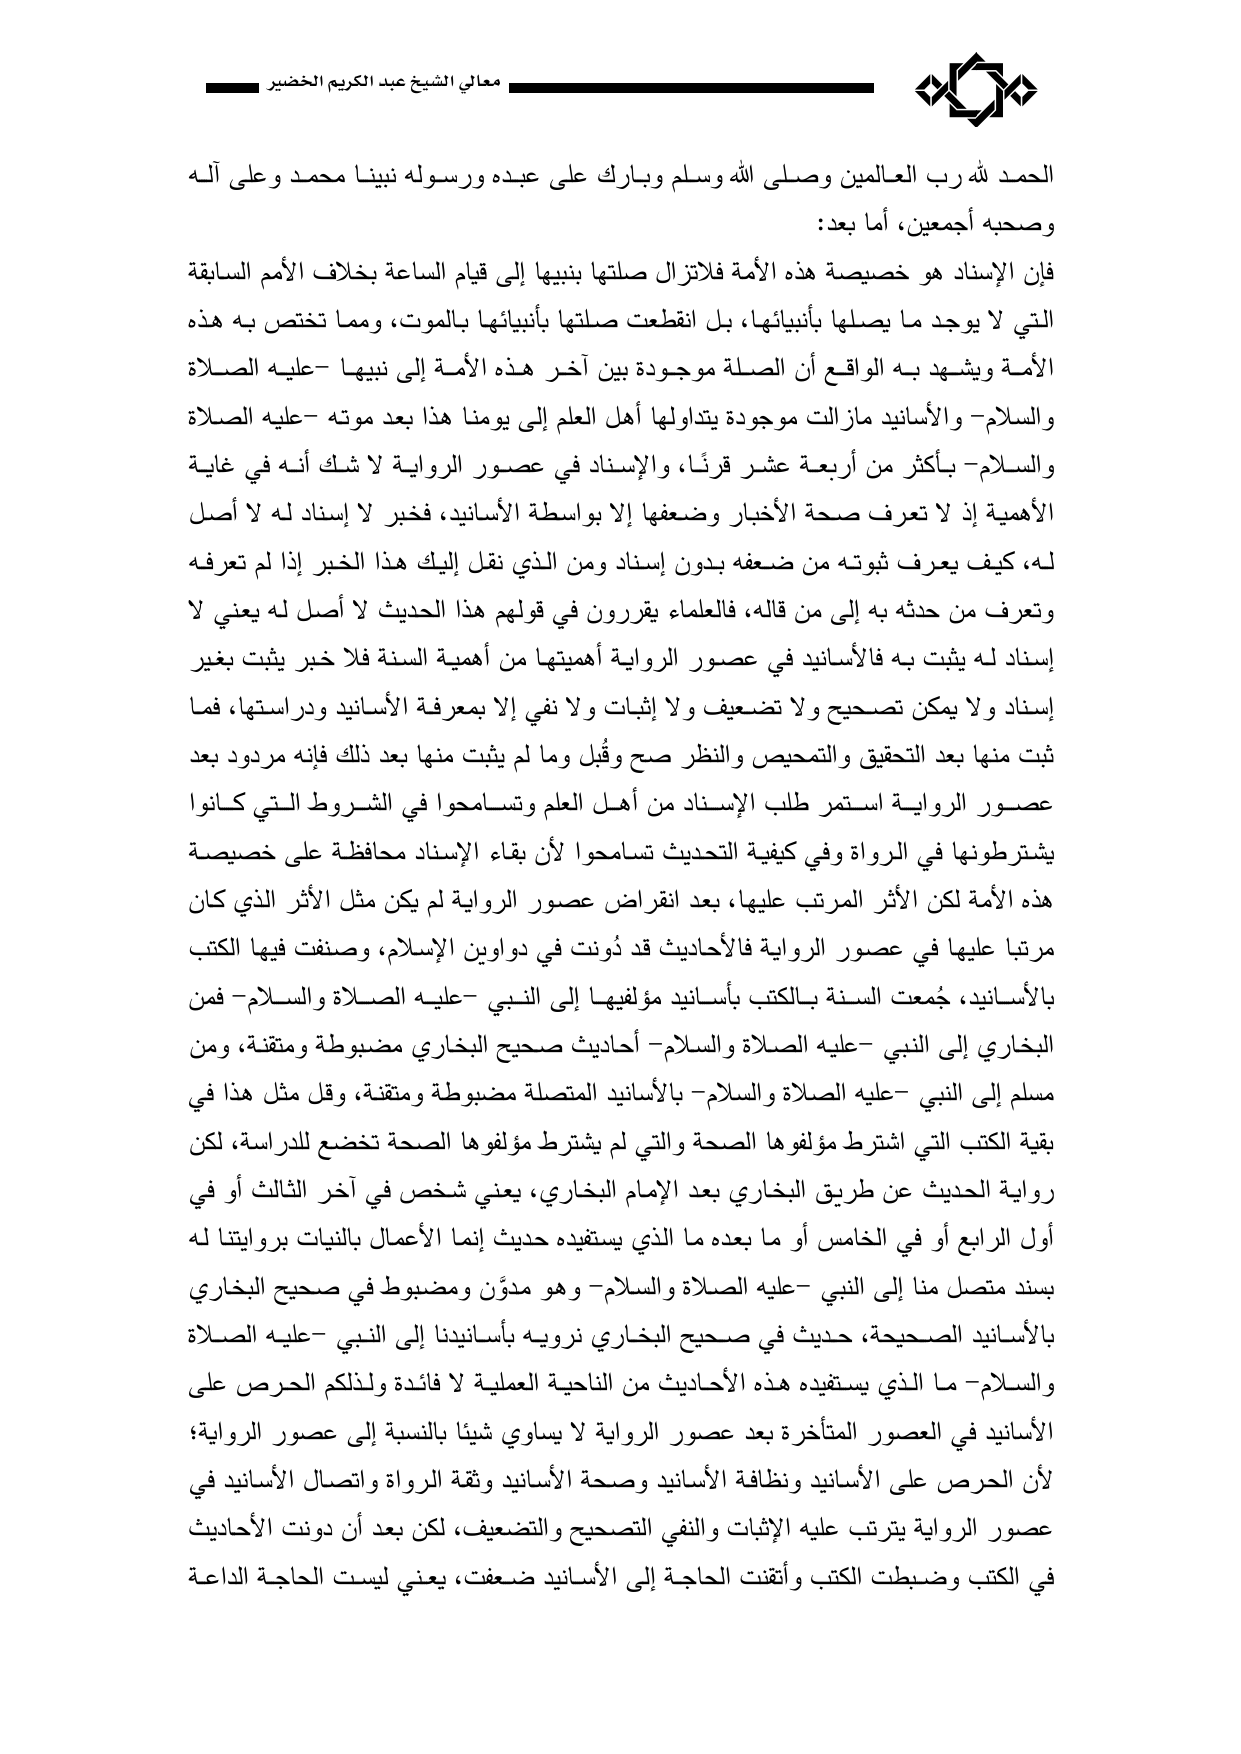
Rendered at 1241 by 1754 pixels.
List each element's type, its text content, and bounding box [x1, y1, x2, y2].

text الحمد لله رب العالمين وصلى الله وسلم وبارك على عبده ورسوله نبينا محمد وعلى آله وصحبه أجمعين، أما بعد: [187, 150, 1053, 247]
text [187, 247, 1053, 1600]
